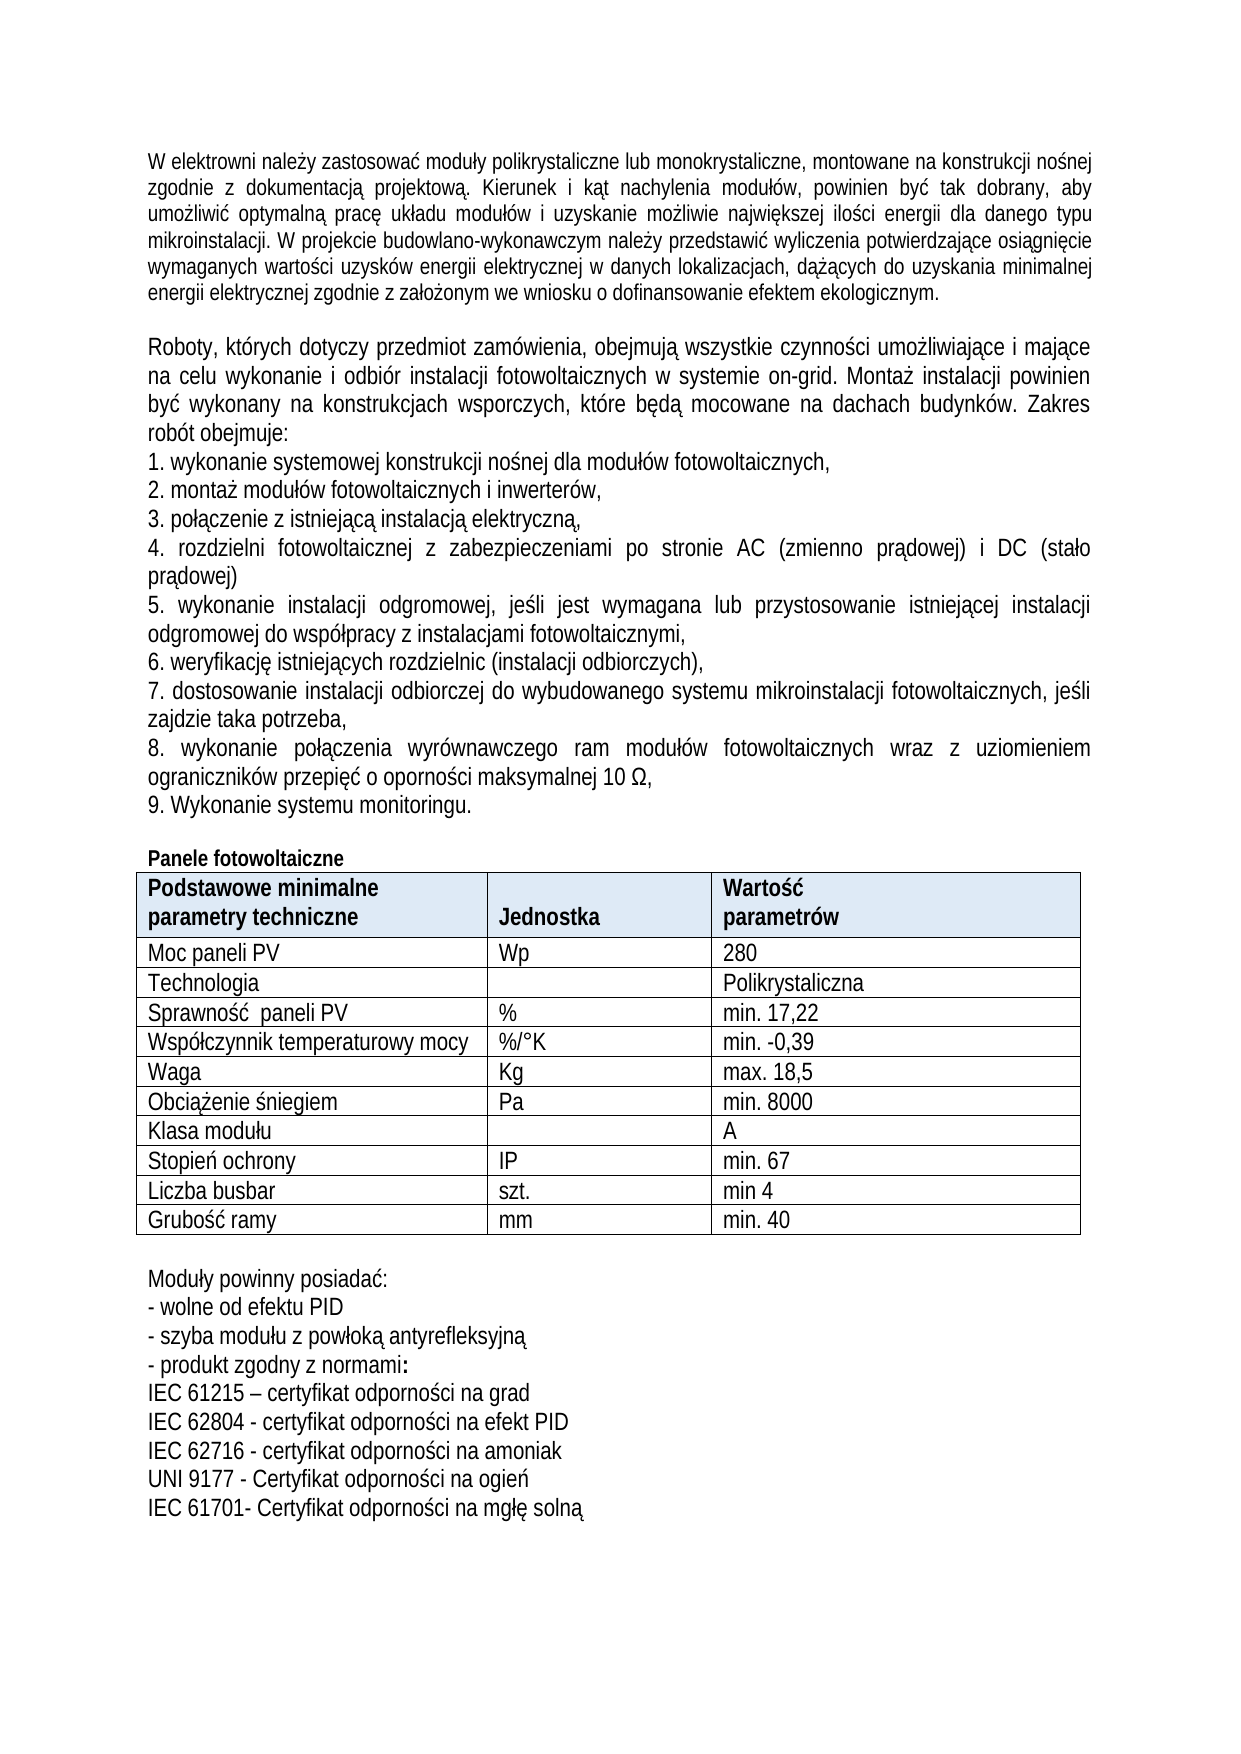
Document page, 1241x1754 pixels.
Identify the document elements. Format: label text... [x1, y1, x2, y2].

table_cell Współczynnik temperaturowy mocy [137, 1027, 487, 1056]
text IEC 62716 - certyfikat odporności na amoniak [148, 1436, 1093, 1464]
text 2. montaż modułów fotowoltaicznych i inwerterów, [148, 475, 1093, 504]
table_cell Sprawność paneli PV [137, 998, 487, 1026]
table_header Jednostka [488, 873, 711, 937]
table_cell Liczba busbar [137, 1176, 487, 1204]
text IEC 61215 – certyfikat odporności na grad [148, 1378, 1093, 1407]
text 9. Wykonanie systemu monitoringu. [148, 790, 1093, 819]
table_cell [488, 968, 711, 997]
text 8. wykonanie połączenia wyrównawczego ram modułów fotowoltaicznych wraz z uziomieniem ograniczników przepięć o oporności maksymalnej 10 Ω, [148, 733, 1093, 790]
table_cell 280 [712, 938, 1080, 967]
table_cell max. 18,5 [712, 1057, 1080, 1086]
table_cell Obciążenie śniegiem [137, 1087, 487, 1115]
text 3. połączenie z istniejącą instalacją elektryczną, [148, 504, 1093, 533]
text UNI 9177 - Certyfikat odporności na ogień [148, 1464, 1093, 1493]
text 4. rozdzielni fotowoltaicznej z zabezpieczeniami po stronie AC (zmienno prądowej) i DC (stało prądowej) [148, 533, 1093, 590]
table_cell Moc paneli PV [137, 938, 487, 967]
table_cell szt. [488, 1176, 711, 1204]
text - produkt zgodny z normami: [148, 1350, 1093, 1378]
text - wolne od efektu PID [148, 1292, 1093, 1321]
text Roboty, których dotyczy przedmiot zamówienia, obejmują wszystkie czynności umożliwiające i mające na celu wykonanie i odbiór instalacji fotowoltaicznych w systemie on-grid. Montaż instalacji powinien być wykonany na konstrukcjach wsporczych, które będą mocowane na dachach budynków. Zakres robót obejmuje: [148, 332, 1093, 447]
text IEC 61701- Certyfikat odporności na mgłę solną [148, 1493, 1093, 1522]
text 6. weryfikację istniejących rozdzielnic (instalacji odbiorczych), [148, 647, 1093, 676]
table_cell min. 8000 [712, 1087, 1080, 1115]
table_cell min 4 [712, 1176, 1080, 1204]
table_cell Klasa modułu [137, 1116, 487, 1145]
table_header Wartość parametrów [712, 873, 1080, 937]
text Moduły powinny posiadać: [148, 1264, 1093, 1292]
text 5. wykonanie instalacji odgromowej, jeśli jest wymagana lub przystosowanie istniejącej instalacji odgromowej do współpracy z instalacjami fotowoltaicznymi, [148, 590, 1093, 647]
text Panele fotowoltaiczne [148, 845, 1093, 872]
table_cell Kg [488, 1057, 711, 1086]
text 1. wykonanie systemowej konstrukcji nośnej dla modułów fotowoltaicznych, [148, 447, 1093, 475]
table_cell [488, 1116, 711, 1145]
table_cell Wp [488, 938, 711, 967]
table_cell % [488, 998, 711, 1026]
table_cell Technologia [137, 968, 487, 997]
table_cell Pa [488, 1087, 711, 1115]
table_cell IP [488, 1146, 711, 1175]
text - szyba modułu z powłoką antyrefleksyjną [148, 1321, 1093, 1350]
table_cell Stopień ochrony [137, 1146, 487, 1175]
table_header Podstawowe minimalne parametry techniczne [137, 873, 487, 937]
table_cell min. 40 [712, 1205, 1080, 1234]
text W elektrowni należy zastosować moduły polikrystaliczne lub monokrystaliczne, montowane na konstrukcji nośnej zgodnie z dokumentacją projektową. Kierunek i kąt nachylenia modułów, powinien być tak dobrany, aby umożliwić optymalną pracę układu modułów i uzyskanie możliwie największej ilości energii dla danego typu mikroinstalacji. W projekcie budowlano-wykonawczym należy przedstawić wyliczenia potwierdzające osiągnięcie wymaganych wartości uzysków energii elektrycznej w danych lokalizacjach, dążących do uzyskania minimalnej energii elektrycznej zgodnie z założonym we wniosku o dofinansowanie efektem ekologicznym. [148, 148, 1093, 306]
table_cell %/°K [488, 1027, 711, 1056]
table_cell A [712, 1116, 1080, 1145]
table_cell min. -0,39 [712, 1027, 1080, 1056]
table_cell Grubość ramy [137, 1205, 487, 1234]
table_cell Waga [137, 1057, 487, 1086]
text IEC 62804 - certyfikat odporności na efekt PID [148, 1407, 1093, 1436]
table_cell min. 67 [712, 1146, 1080, 1175]
table_cell min. 17,22 [712, 998, 1080, 1026]
text 7. dostosowanie instalacji odbiorczej do wybudowanego systemu mikroinstalacji fotowoltaicznych, jeśli zajdzie taka potrzeba, [148, 676, 1093, 733]
table_cell Polikrystaliczna [712, 968, 1080, 997]
table_cell mm [488, 1205, 711, 1234]
